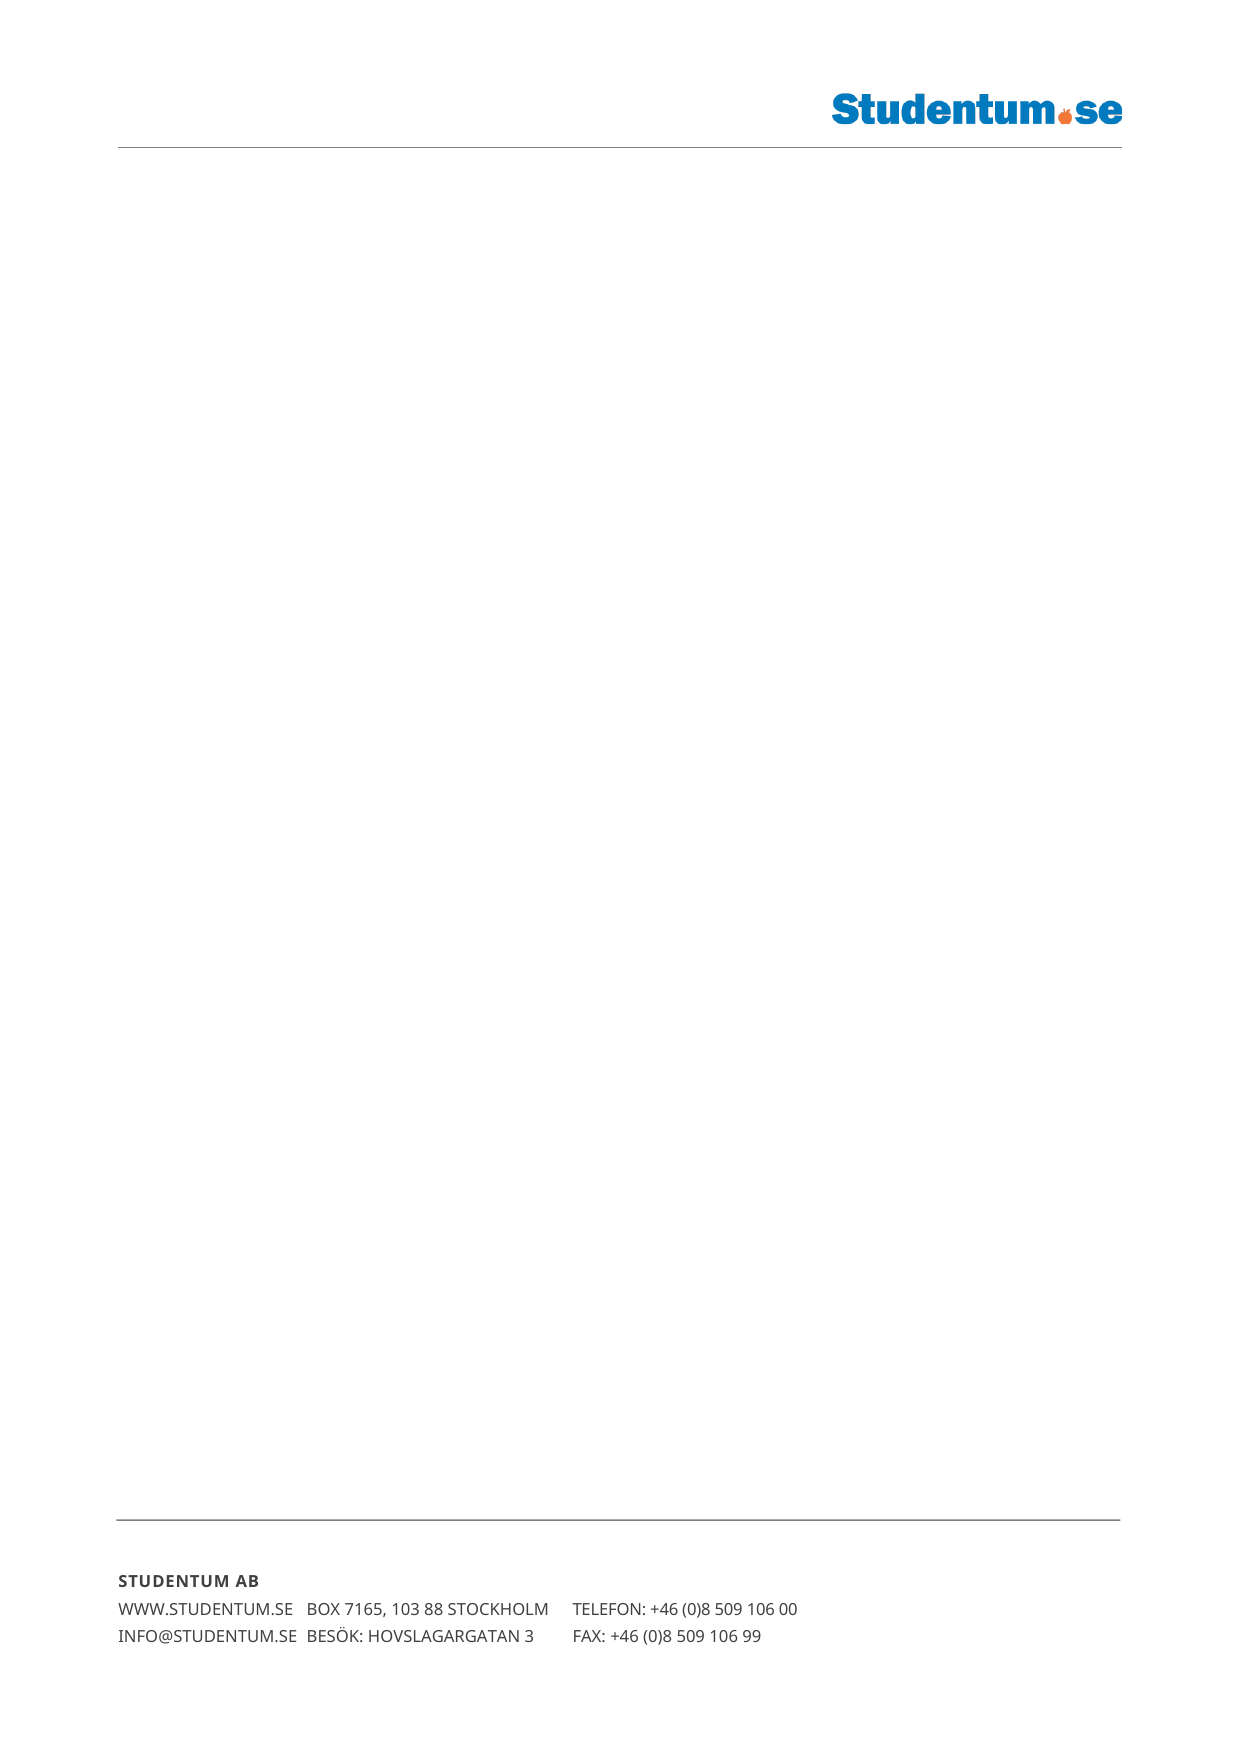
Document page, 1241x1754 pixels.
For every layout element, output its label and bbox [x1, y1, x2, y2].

picture [831, 92, 1123, 140]
